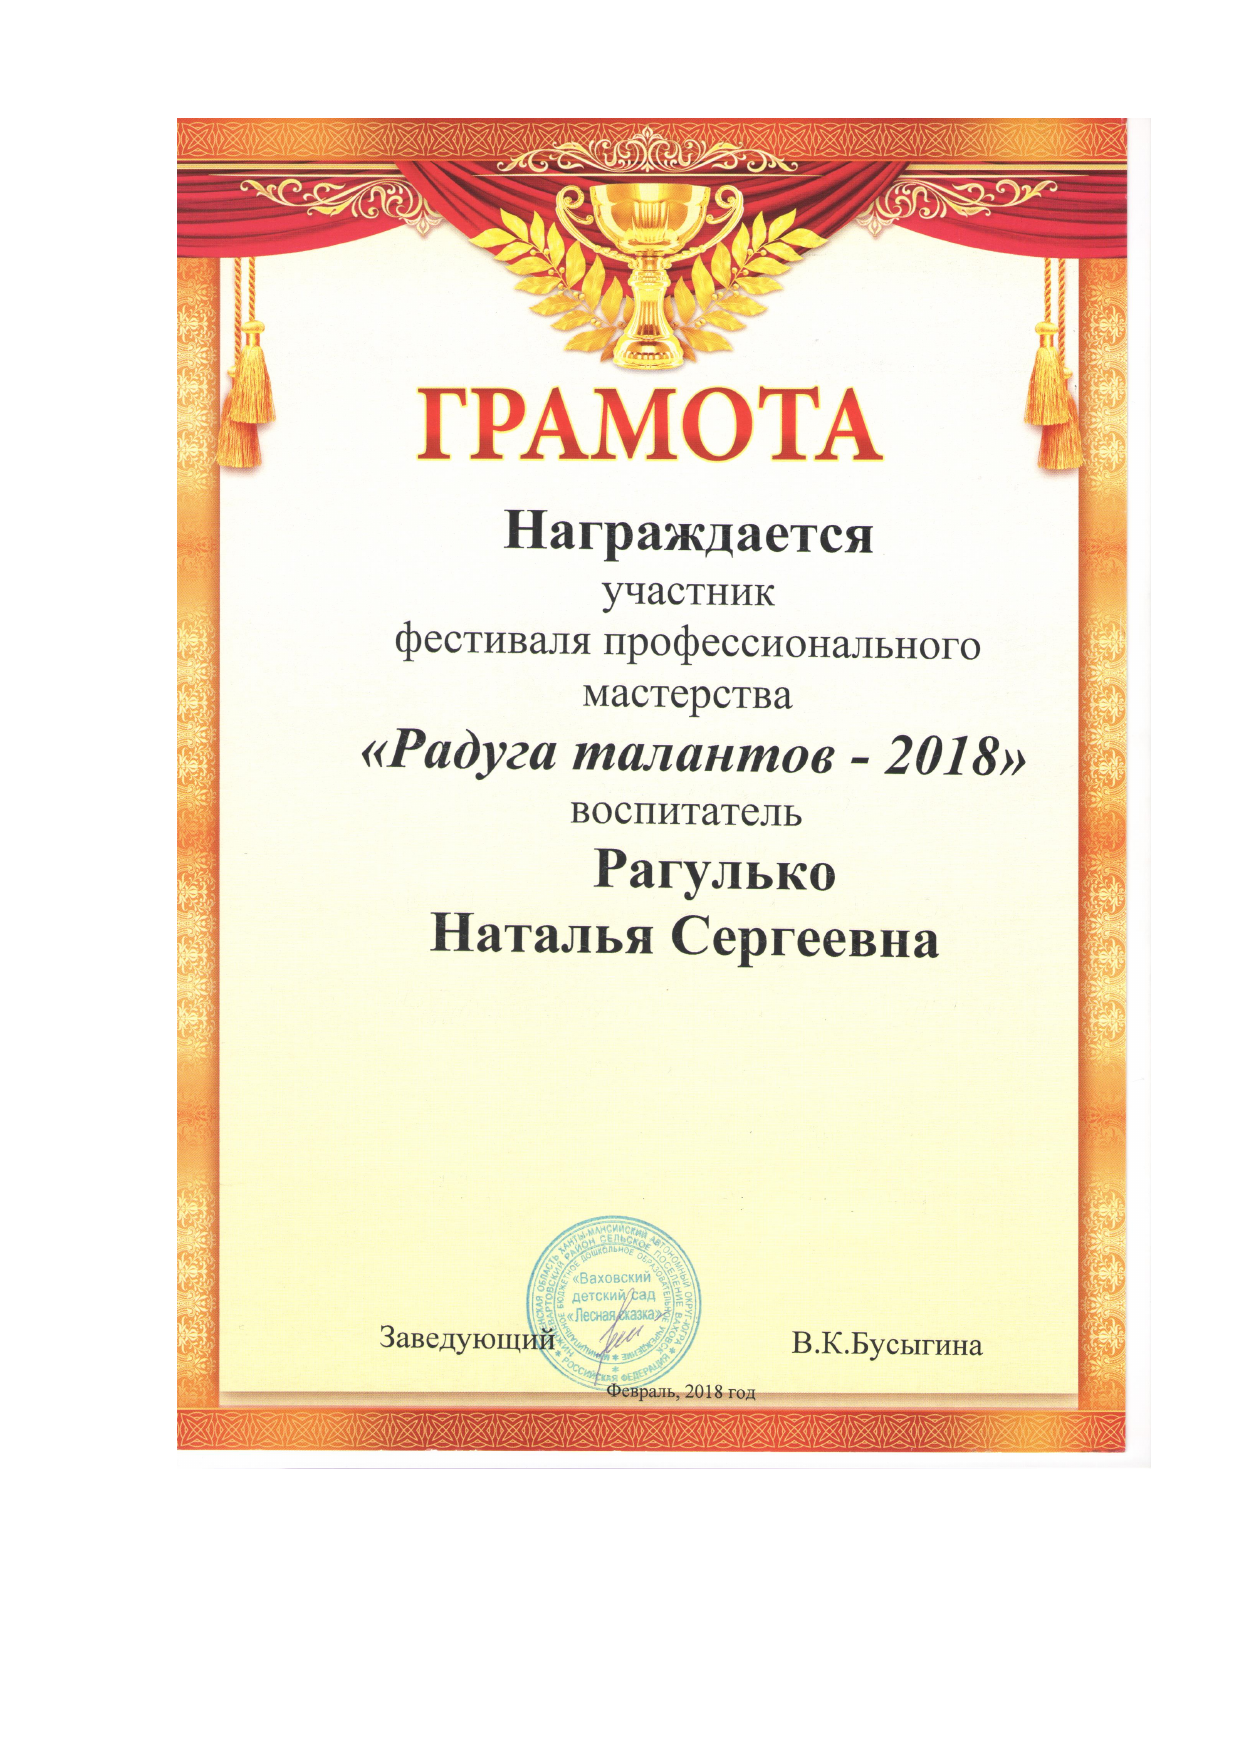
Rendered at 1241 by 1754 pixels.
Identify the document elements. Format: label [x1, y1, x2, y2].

picture [177, 118, 1151, 1469]
